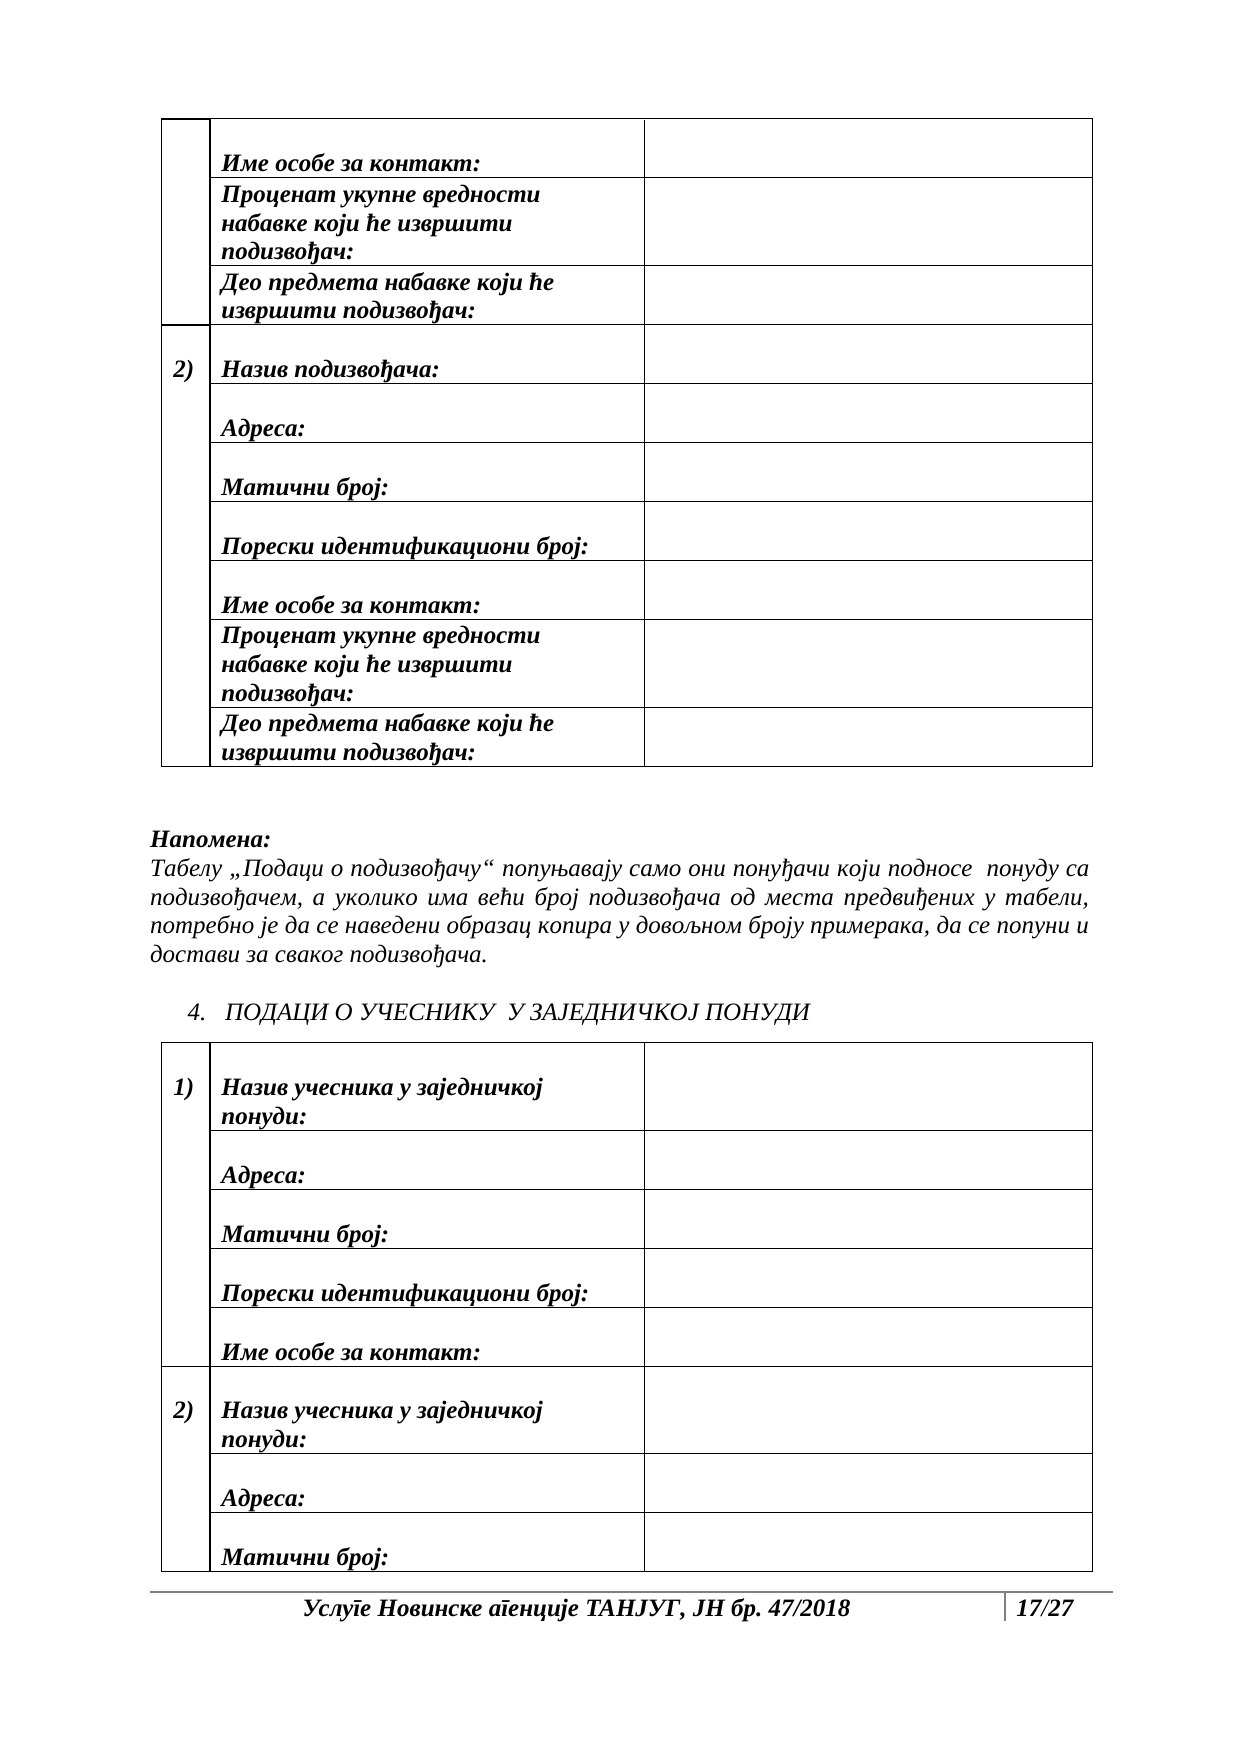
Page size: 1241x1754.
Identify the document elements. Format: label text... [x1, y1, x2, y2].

table_cell [645, 1249, 1092, 1307]
table_cell [645, 1190, 1092, 1248]
table_cell [645, 1131, 1092, 1189]
table_cell Назив учесника у заједничкој понуди: [211, 1367, 644, 1453]
list ПОДАЦИ О УЧЕСНИКУ У ЗАЈЕДНИЧКОЈ ПОНУДИ [187, 997, 1093, 1026]
table_cell Матични број: [211, 1513, 644, 1571]
table_cell Адреса: [211, 1131, 644, 1189]
table_header [645, 1043, 1092, 1129]
table_cell [645, 266, 1092, 324]
table_cell Порески идентификациони број: [211, 502, 644, 560]
table_cell [645, 561, 1092, 619]
text Напомена: [150, 824, 1093, 853]
table_cell Адреса: [211, 1454, 644, 1512]
table_cell Име особе за контакт: [211, 1308, 644, 1366]
table_cell [645, 1367, 1092, 1453]
table_cell 2) [162, 326, 209, 766]
table_cell [645, 1454, 1092, 1512]
table_cell [645, 178, 1092, 265]
table_cell Име особе за контакт: [211, 561, 644, 619]
table_cell Матични број: [211, 1190, 644, 1248]
table_cell 2) [162, 1367, 209, 1571]
table_cell Део предмета набавке који ће извршити подизвођач: [211, 266, 644, 324]
table_cell Матични број: [211, 443, 644, 501]
table_cell Порески идентификациони број: [211, 1249, 644, 1307]
table_cell [645, 443, 1092, 501]
table_header 1) [162, 1043, 209, 1366]
table_cell [645, 1513, 1092, 1571]
table_header Назив учесника у заједничкој понуди: [211, 1043, 644, 1129]
table_cell Проценат укупне вредности набавке који ће извршити подизвођач: [211, 178, 644, 265]
table_cell Име особе за контакт: [211, 119, 644, 177]
table_cell [645, 502, 1092, 560]
table_cell [645, 620, 1092, 707]
table_cell Део предмета набавке који ће извршити подизвођач: [211, 708, 644, 766]
table_cell [645, 708, 1092, 766]
table_cell Адреса: [211, 384, 644, 442]
table_cell [645, 384, 1092, 442]
table_cell Проценат укупне вредности набавке који ће извршити подизвођач: [211, 620, 644, 707]
table_cell [645, 1308, 1092, 1366]
table_cell [645, 119, 1092, 177]
table_cell Назив подизвођача: [211, 325, 644, 383]
text Табелу „Подаци о подизвођачу“ попуњавају само они понуђачи који подносе понуду са подизвођачем, а уколико има већи број подизвођача од места предвиђених у табели, потребно је да се наведени образац копира у довољном броју примерака, да се попуни и достави за сваког подизвођача. [150, 853, 1093, 968]
table_cell [645, 325, 1092, 383]
